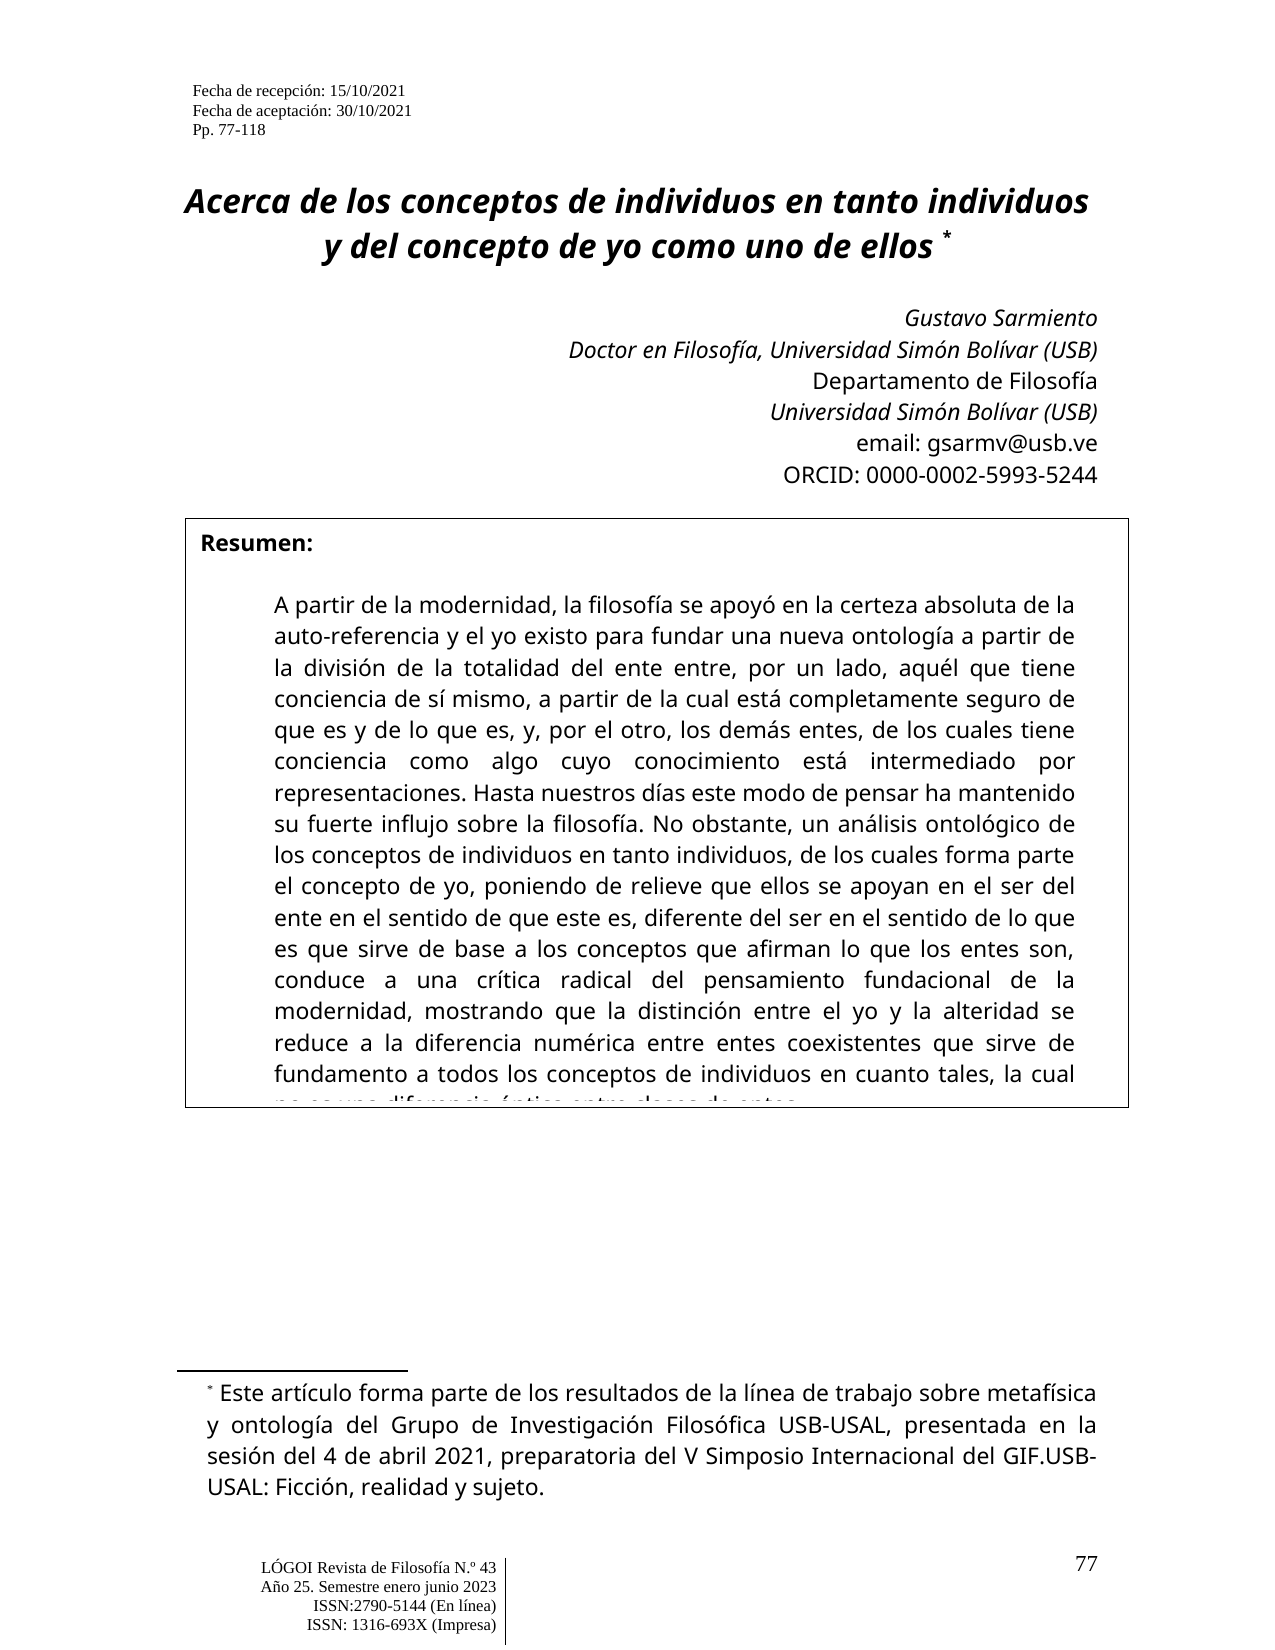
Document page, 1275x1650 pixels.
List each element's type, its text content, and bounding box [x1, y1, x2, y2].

text email: gsarmv@usb.ve [177, 427, 1098, 459]
text Doctor en Filosofía, Universidad Simón Bolívar (USB) [177, 334, 1098, 365]
text Universidad Simón Bolívar (USB) [177, 396, 1098, 427]
text Departamento de Filosofía [177, 365, 1098, 396]
text ORCID: 0000-0002-5993-5244 [177, 459, 1098, 490]
text Acerca de los conceptos de individuos en tanto individuos y del concepto de yo como uno de ellos * [177, 177, 1098, 268]
text Gustavo Sarmiento [177, 302, 1098, 334]
